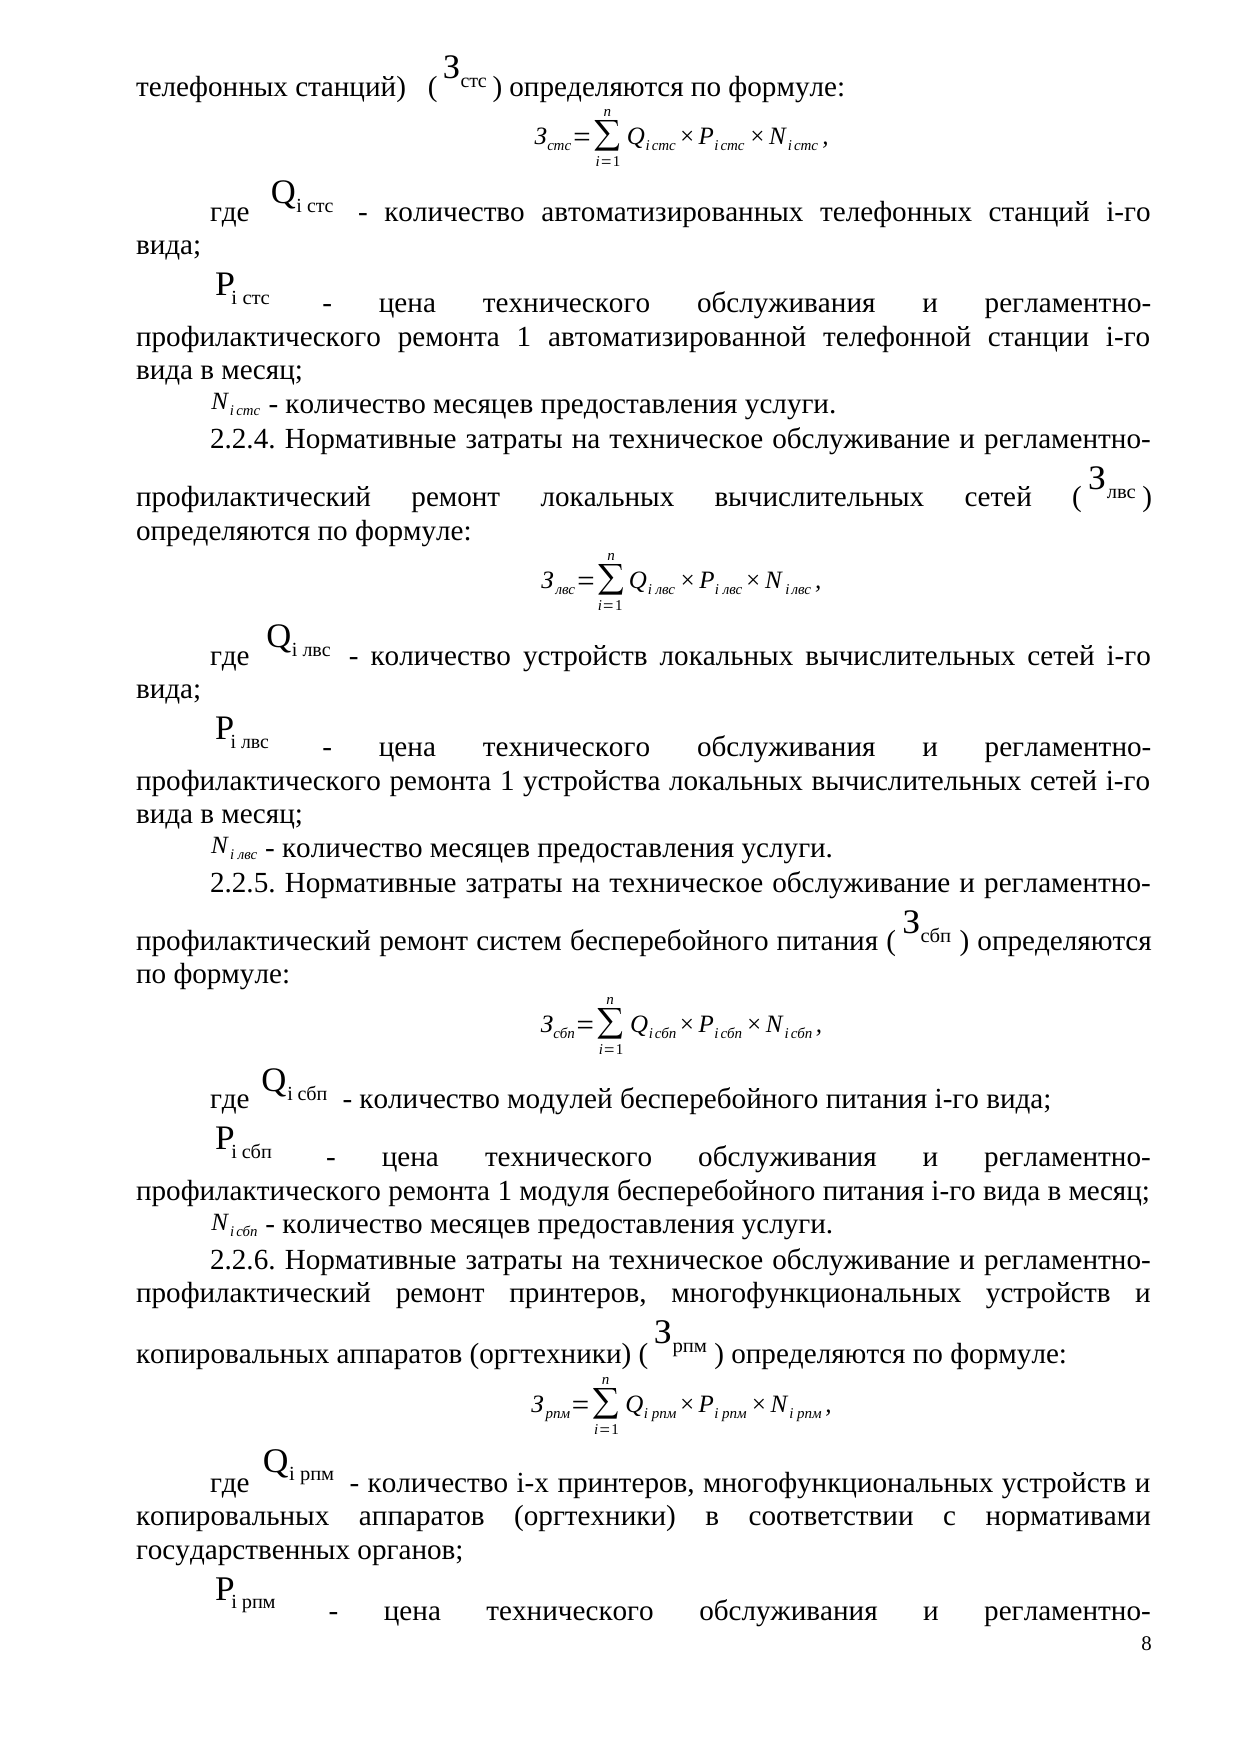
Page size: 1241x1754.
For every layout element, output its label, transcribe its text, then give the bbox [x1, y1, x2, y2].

text - цена технического обслуживания и регламентно-профилактического ремонта 1 модуля бесперебойного питания i-го вида в месяц; [136, 1115, 1152, 1207]
text 2.2.5. Нормативные затраты на техническое обслуживание и регламентно-профилактический ремонт систем бесперебойного питания () определяются по формуле: [136, 865, 1152, 990]
text - цена технического обслуживания и регламентно-профилактического ремонта 1 автоматизированной телефонной станции i-го вида в месяц; [136, 261, 1152, 386]
text 2.2.6. Нормативные затраты на техническое обслуживание и регламентно-профилактический ремонт принтеров, многофункциональных устройств и копировальных аппаратов (оргтехники) () определяются по формуле: [136, 1242, 1152, 1370]
text где - количество устройств локальных вычислительных сетей i-го вида; [136, 613, 1152, 705]
text - количество месяцев предоставления услуги. [136, 386, 1152, 421]
text 2.2.4. Нормативные затраты на техническое обслуживание и регламентно-профилактический ремонт локальных вычислительных сетей () определяются по формуле: [136, 421, 1152, 546]
text где - количество автоматизированных телефонных станций i-го вида; [136, 169, 1152, 261]
text - цена технического обслуживания и регламентно-профилактического ремонта 1 устройства локальных вычислительных сетей i-го вида в месяц; [136, 705, 1152, 830]
text - количество месяцев предоставления услуги. [136, 830, 1152, 865]
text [136, 44, 1152, 102]
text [136, 1565, 1152, 1626]
text - количество месяцев предоставления услуги. [136, 1207, 1152, 1242]
text где - количество i-х принтеров, многофункциональных устройств и копировальных аппаратов (оргтехники) в соответствии с нормативами государственных органов; [136, 1437, 1152, 1565]
text где - количество модулей бесперебойного питания i-го вида; [136, 1057, 1152, 1115]
